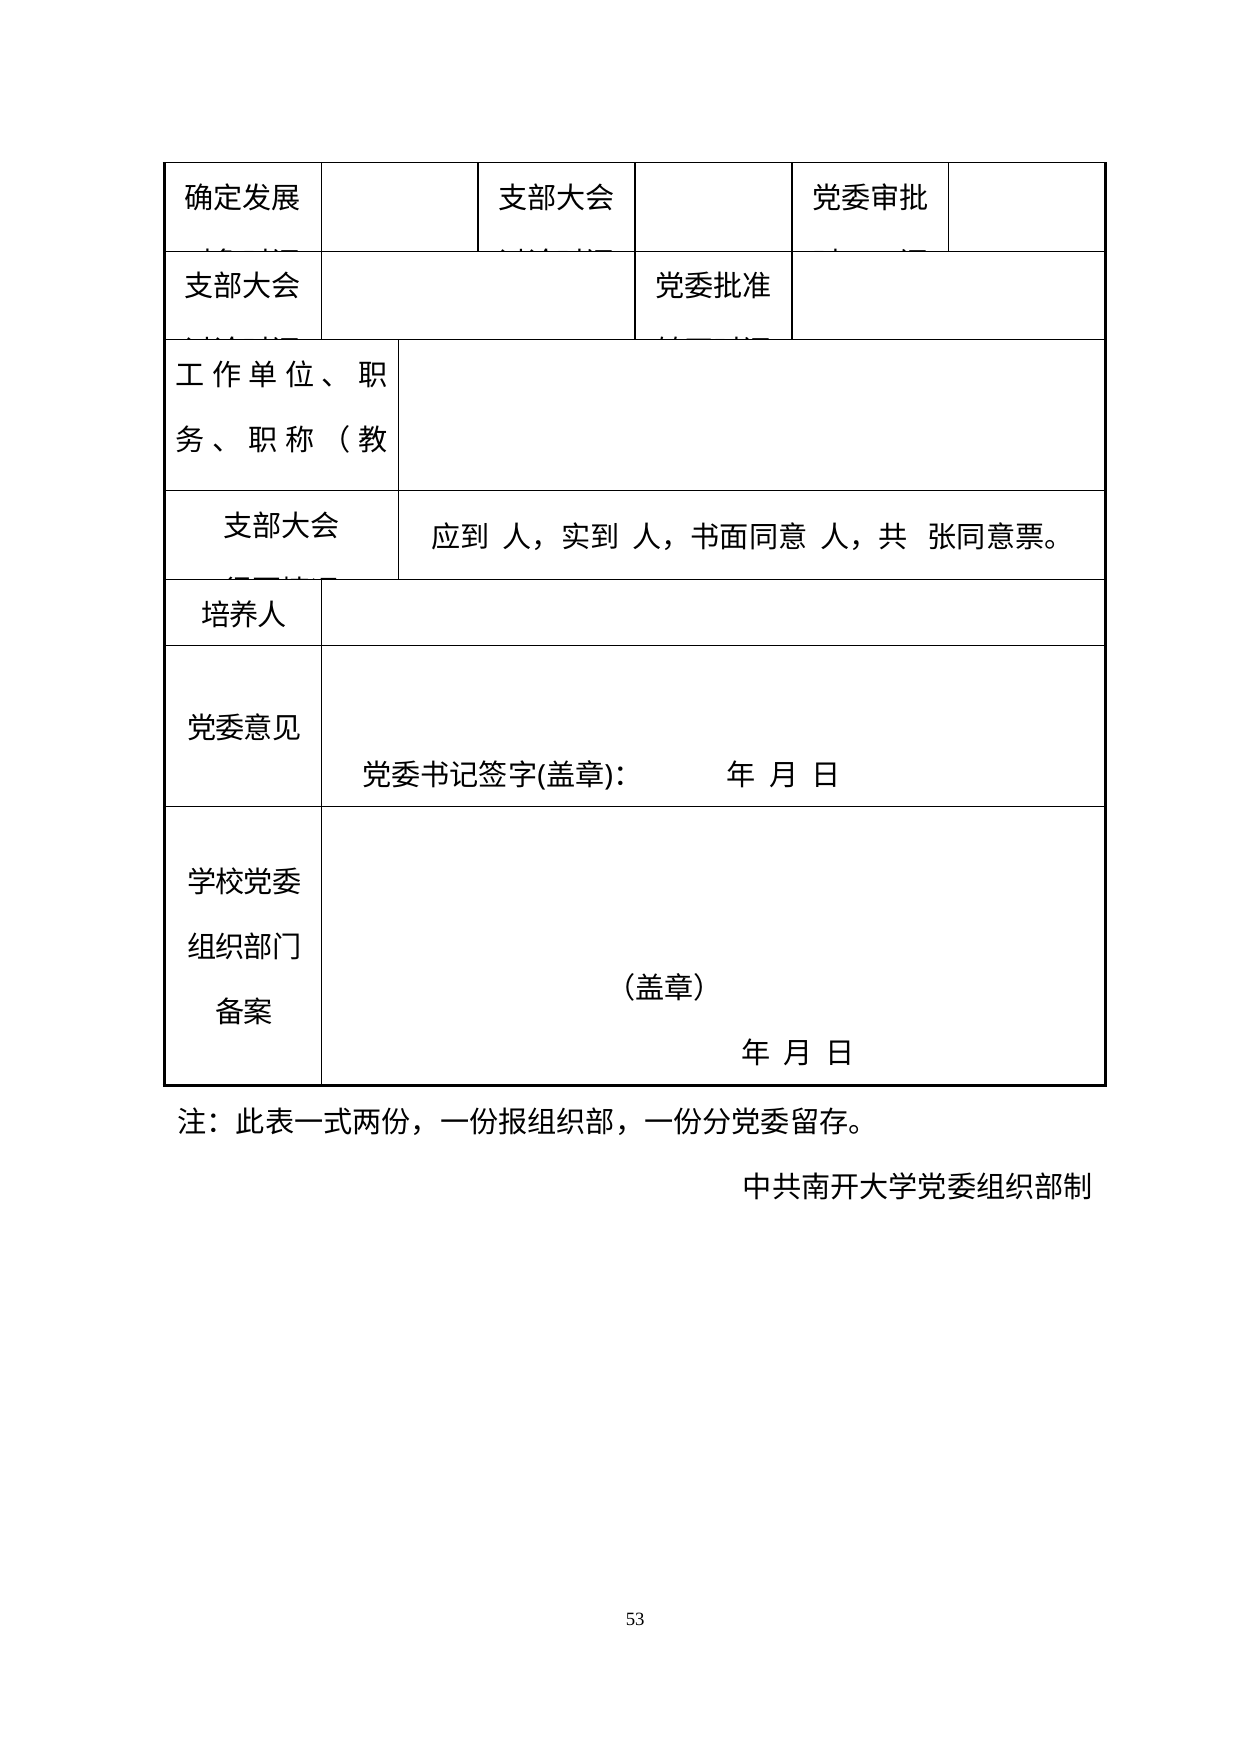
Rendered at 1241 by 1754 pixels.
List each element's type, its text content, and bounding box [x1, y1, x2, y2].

table_cell 党委意见 [166, 646, 321, 806]
table_cell 支部大会 讨论时间 [479, 163, 634, 251]
table_cell [322, 580, 1104, 645]
table_cell 支部大会 得票情况 [166, 491, 398, 579]
table_cell [399, 340, 1104, 490]
table_cell [636, 163, 791, 251]
text 中共南开大学党委组织部制 [177, 1152, 1092, 1217]
table_cell 应到 人，实到 人，书面同意 人，共 张同意票。 [399, 491, 1104, 579]
text 注：此表一式两份，一份报组织部，一份分党委留存。 [177, 1087, 1092, 1152]
table_cell 培养人 [166, 580, 321, 645]
table_cell 党委审批 时 间 [793, 163, 948, 251]
table_cell [949, 163, 1104, 251]
table_cell [322, 252, 634, 339]
table_cell 党委批准 转正时间 [636, 252, 791, 339]
table_cell 确定发展 对象时间 [166, 163, 321, 251]
table_cell 工作单位、职务、职称（教工） 所在学院、年级、专业（学生） [166, 340, 398, 490]
table_cell [793, 252, 1104, 339]
table_cell （盖章） 年 月 日 [322, 807, 1104, 1084]
table_cell [322, 163, 477, 251]
table_cell 支部大会 讨论时间 [166, 252, 321, 339]
table_cell 党委书记签字(盖章)： 年 月 日 [322, 646, 1104, 806]
table_cell 学校党委 组织部门 备案 [166, 807, 321, 1084]
